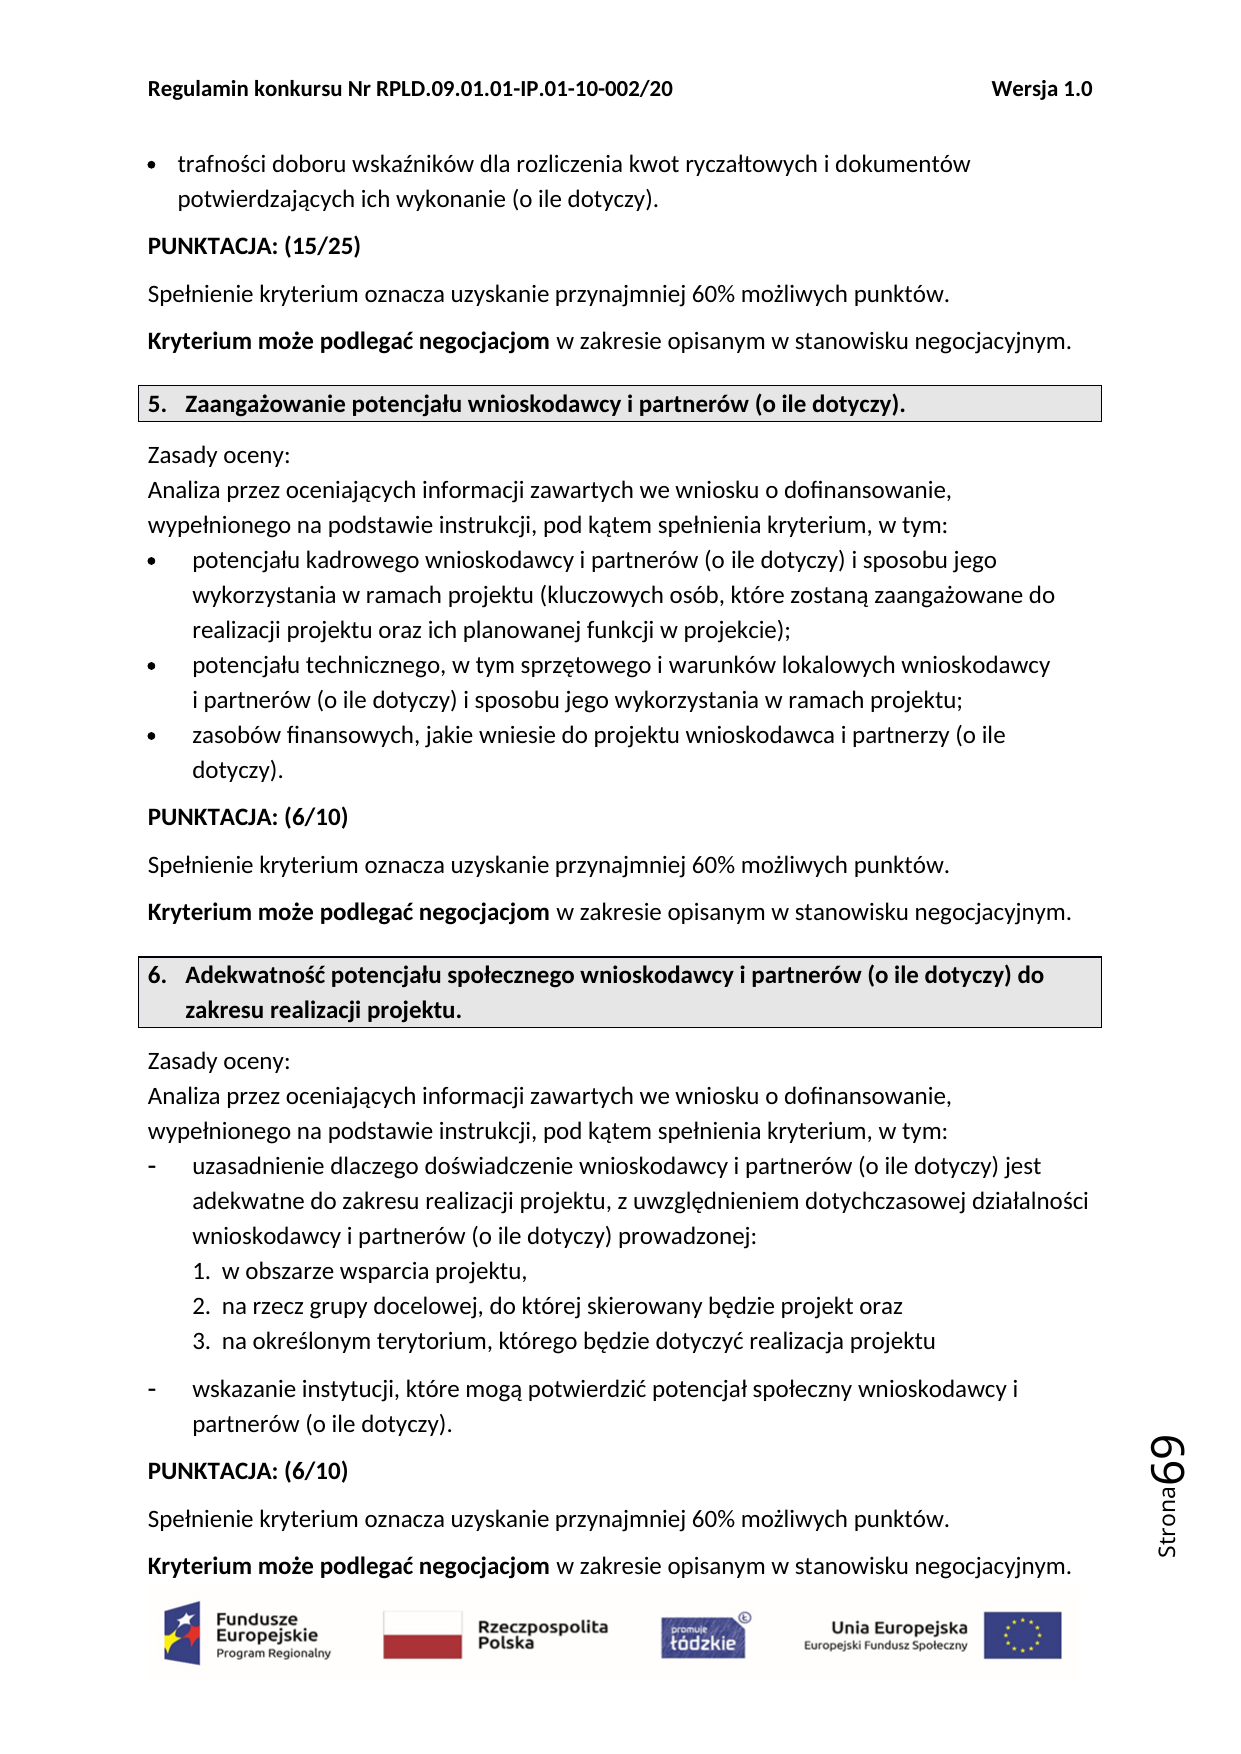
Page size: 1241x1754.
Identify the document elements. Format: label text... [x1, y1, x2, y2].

text Spełnienie kryterium oznacza uzyskanie przynajmniej 60% możliwych punktów. [148, 278, 1092, 308]
text Zasady oceny: [148, 1045, 1092, 1076]
text Spełnienie kryterium oznacza uzyskanie przynajmniej 60% możliwych punktów. [148, 1503, 1092, 1533]
list uzasadnienie dlaczego doświadczenie wnioskodawcy i partnerów (o ile dotyczy) jest adekwatne do zakresu realizacji projektu, z uwzględnieniem dotychczasowej działalności wnioskodawcy i partnerów (o ile dotyczy) prowadzonej: [148, 1150, 1092, 1251]
text Kryterium może podlegać negocjacjom w zakresie opisanym w stanowisku negocjacyjnym. [148, 1550, 1092, 1581]
text Zasady oceny: [148, 439, 1092, 469]
list Zaangażowanie potencjału wnioskodawcy i partnerów (o ile dotyczy). [139, 386, 1101, 421]
picture [147, 1585, 1079, 1681]
list wskazanie instytucji, które mogą potwierdzić potencjał społeczny wnioskodawcy i partnerów (o ile dotyczy). [148, 1373, 1092, 1438]
list Adekwatność potencjału społecznego wnioskodawcy i partnerów (o ile dotyczy) do zakresu realizacji projektu. [139, 958, 1101, 1027]
text Spełnienie kryterium oznacza uzyskanie przynajmniej 60% możliwych punktów. [148, 849, 1092, 879]
text 3. na określonym terytorium, którego będzie dotyczyć realizacja projektu [192, 1325, 1092, 1356]
text 1. w obszarze wsparcia projektu, [192, 1255, 1092, 1286]
text Analiza przez oceniających informacji zawartych we wniosku o dofinansowanie, wypełnionego na podstawie instrukcji, pod kątem spełnienia kryterium, w tym: [148, 1080, 1092, 1146]
list trafności doboru wskaźników dla rozliczenia kwot ryczałtowych i dokumentów potwierdzających ich wykonanie (o ile dotyczy). [148, 148, 1092, 213]
text PUNKTACJA: (6/10) [148, 1455, 1092, 1486]
list zasobów finansowych, jakie wniesie do projektu wnioskodawca i partnerzy (o ile dotyczy). [148, 719, 1092, 784]
text Kryterium może podlegać negocjacjom w zakresie opisanym w stanowisku negocjacyjnym. [148, 325, 1092, 356]
text Kryterium może podlegać negocjacjom w zakresie opisanym w stanowisku negocjacyjnym. [148, 896, 1092, 927]
text PUNKTACJA: (15/25) [148, 230, 1092, 261]
text PUNKTACJA: (6/10) [148, 801, 1092, 832]
text 2. na rzecz grupy docelowej, do której skierowany będzie projekt oraz [192, 1290, 1092, 1321]
list potencjału kadrowego wnioskodawcy i partnerów (o ile dotyczy) i sposobu jego wykorzystania w ramach projektu (kluczowych osób, które zostaną zaangażowane do realizacji projektu oraz ich planowanej funkcji w projekcie); [148, 544, 1092, 644]
list potencjału technicznego, w tym sprzętowego i warunków lokalowych wnioskodawcy i partnerów (o ile dotyczy) i sposobu jego wykorzystania w ramach projektu; [148, 649, 1092, 714]
text Analiza przez oceniających informacji zawartych we wniosku o dofinansowanie, wypełnionego na podstawie instrukcji, pod kątem spełnienia kryterium, w tym: [148, 474, 1092, 539]
